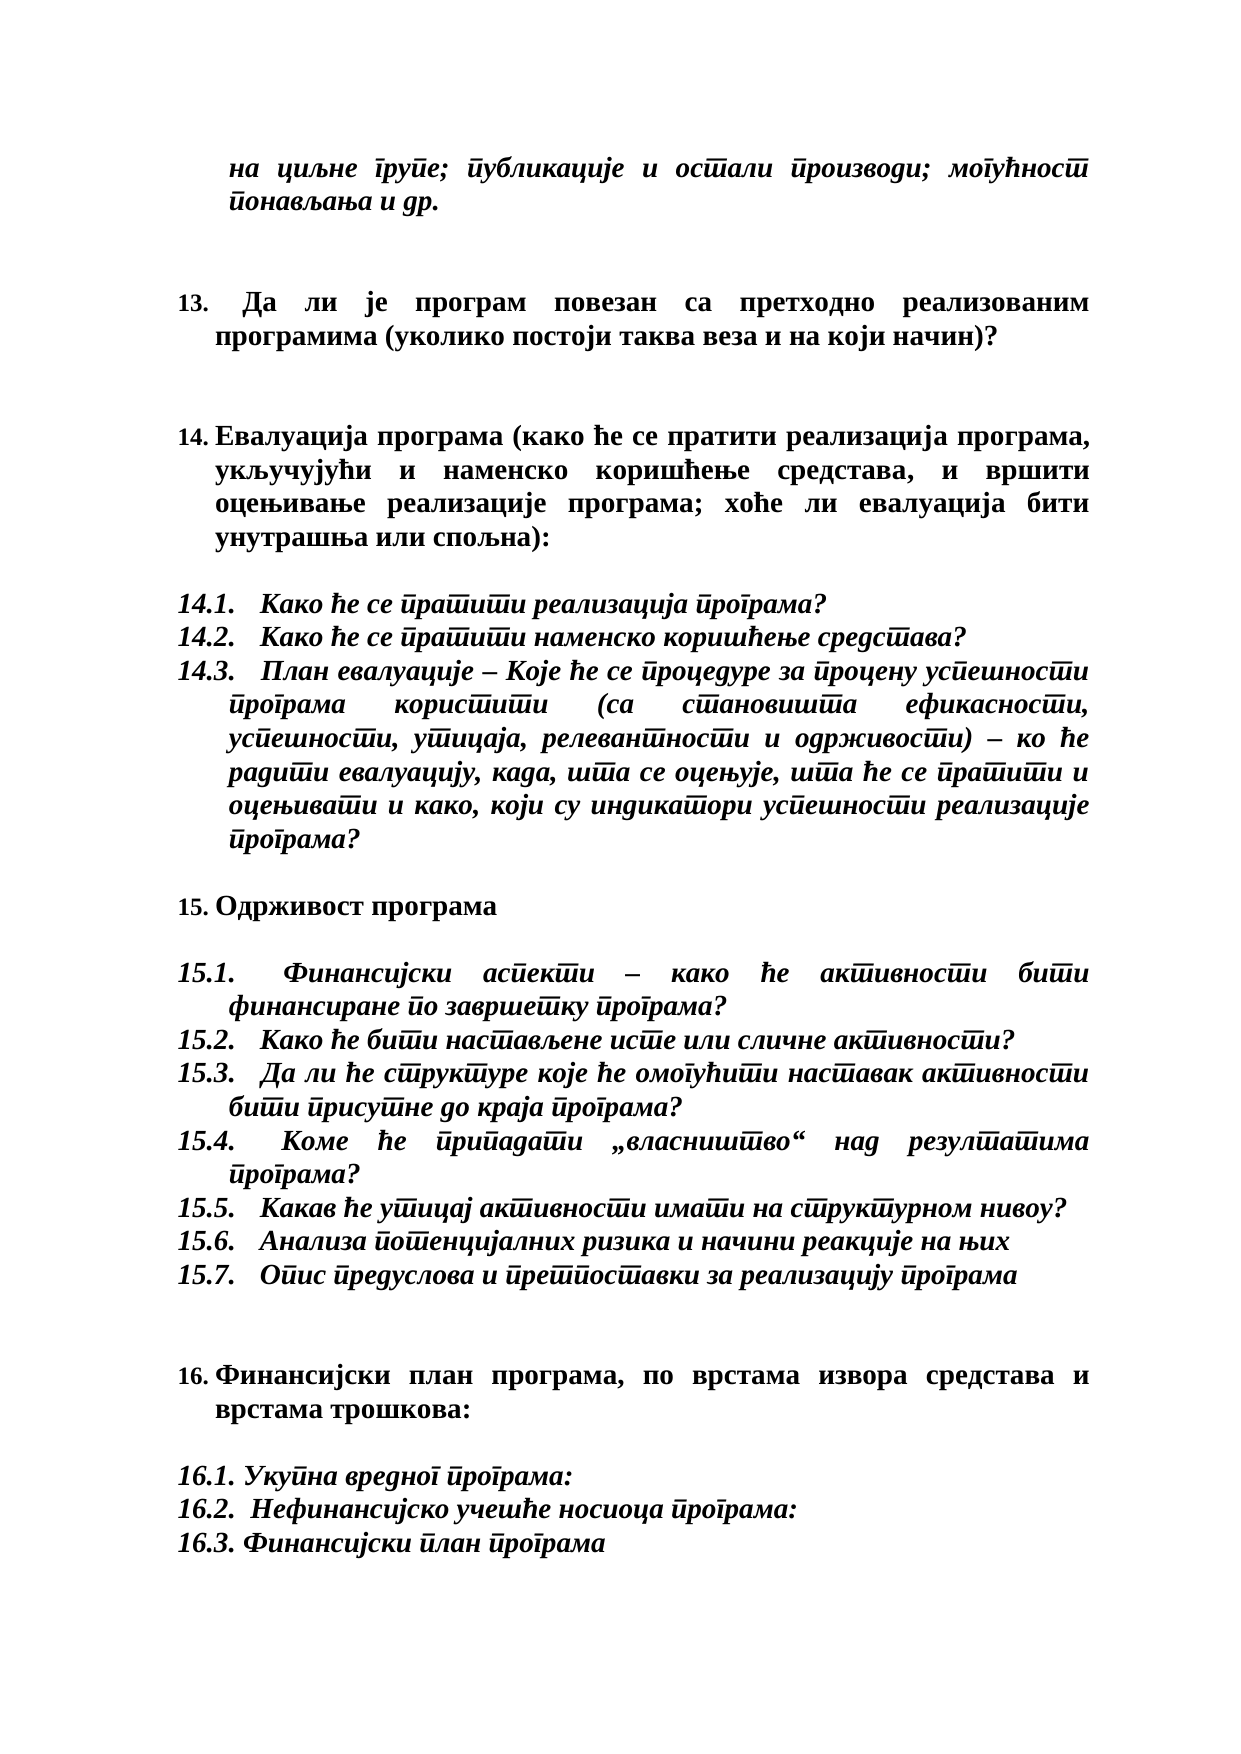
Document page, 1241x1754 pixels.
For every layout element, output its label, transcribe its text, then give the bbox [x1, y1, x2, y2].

list Финансијски аспекти – како ће активности бити финансиране по завршетку програма? [177, 955, 1090, 1022]
list Да ли је програм повезан са претходно реализованим програмима (уколико постоји таква веза и на који начин)? [177, 284, 1090, 351]
text 16.3. Финансијски план програма [177, 1525, 1090, 1559]
list Како ће бити настављене исте или сличне активности? [177, 1022, 1090, 1056]
list Како ће се пратити наменско коришћење средстава? [177, 619, 1090, 653]
list Евалуација програма (како ће се пратити реализација програма, укључујући и наменско коришћење средстава, и вршити оцењивање реализације програма; хоће ли евалуација бити унутрашња или спољна): [177, 418, 1090, 552]
list Финансијски план програма, по врстама извора средстава и врстама трошкова: [177, 1357, 1090, 1424]
list Какав ће утицај активности имати на структурном нивоу? [177, 1190, 1090, 1223]
list Да ли ће структуре које ће омогућити наставак активности бити присутне до краја програма? [177, 1056, 1090, 1123]
list Како ће се пратити реализација програма? [177, 586, 1090, 619]
list План евалуације – Које ће се процедуре за процену успешности програма користити (са становишта ефикасности, успешности, утицаја, релевантности и одрживости) – ко ће радити евалуацију, када, шта се оцењује, шта ће се пратити и оцењивати и како, који су индикатори успешности реализације програма? [177, 653, 1090, 854]
text 16.1. Укупна вредног програма: [177, 1458, 1090, 1492]
list Коме ће припадати „власништво“ над резултатима програма? [177, 1123, 1090, 1190]
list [177, 150, 1090, 217]
list Одрживост програма [177, 888, 1090, 921]
list Опис предуслова и претпоставки за реализацију програма [177, 1257, 1090, 1290]
text 16.2. Нефинансијско учешће носиоца програма: [177, 1492, 1090, 1525]
list Анализа потенцијалних ризика и начини реакције на њих [177, 1223, 1090, 1257]
